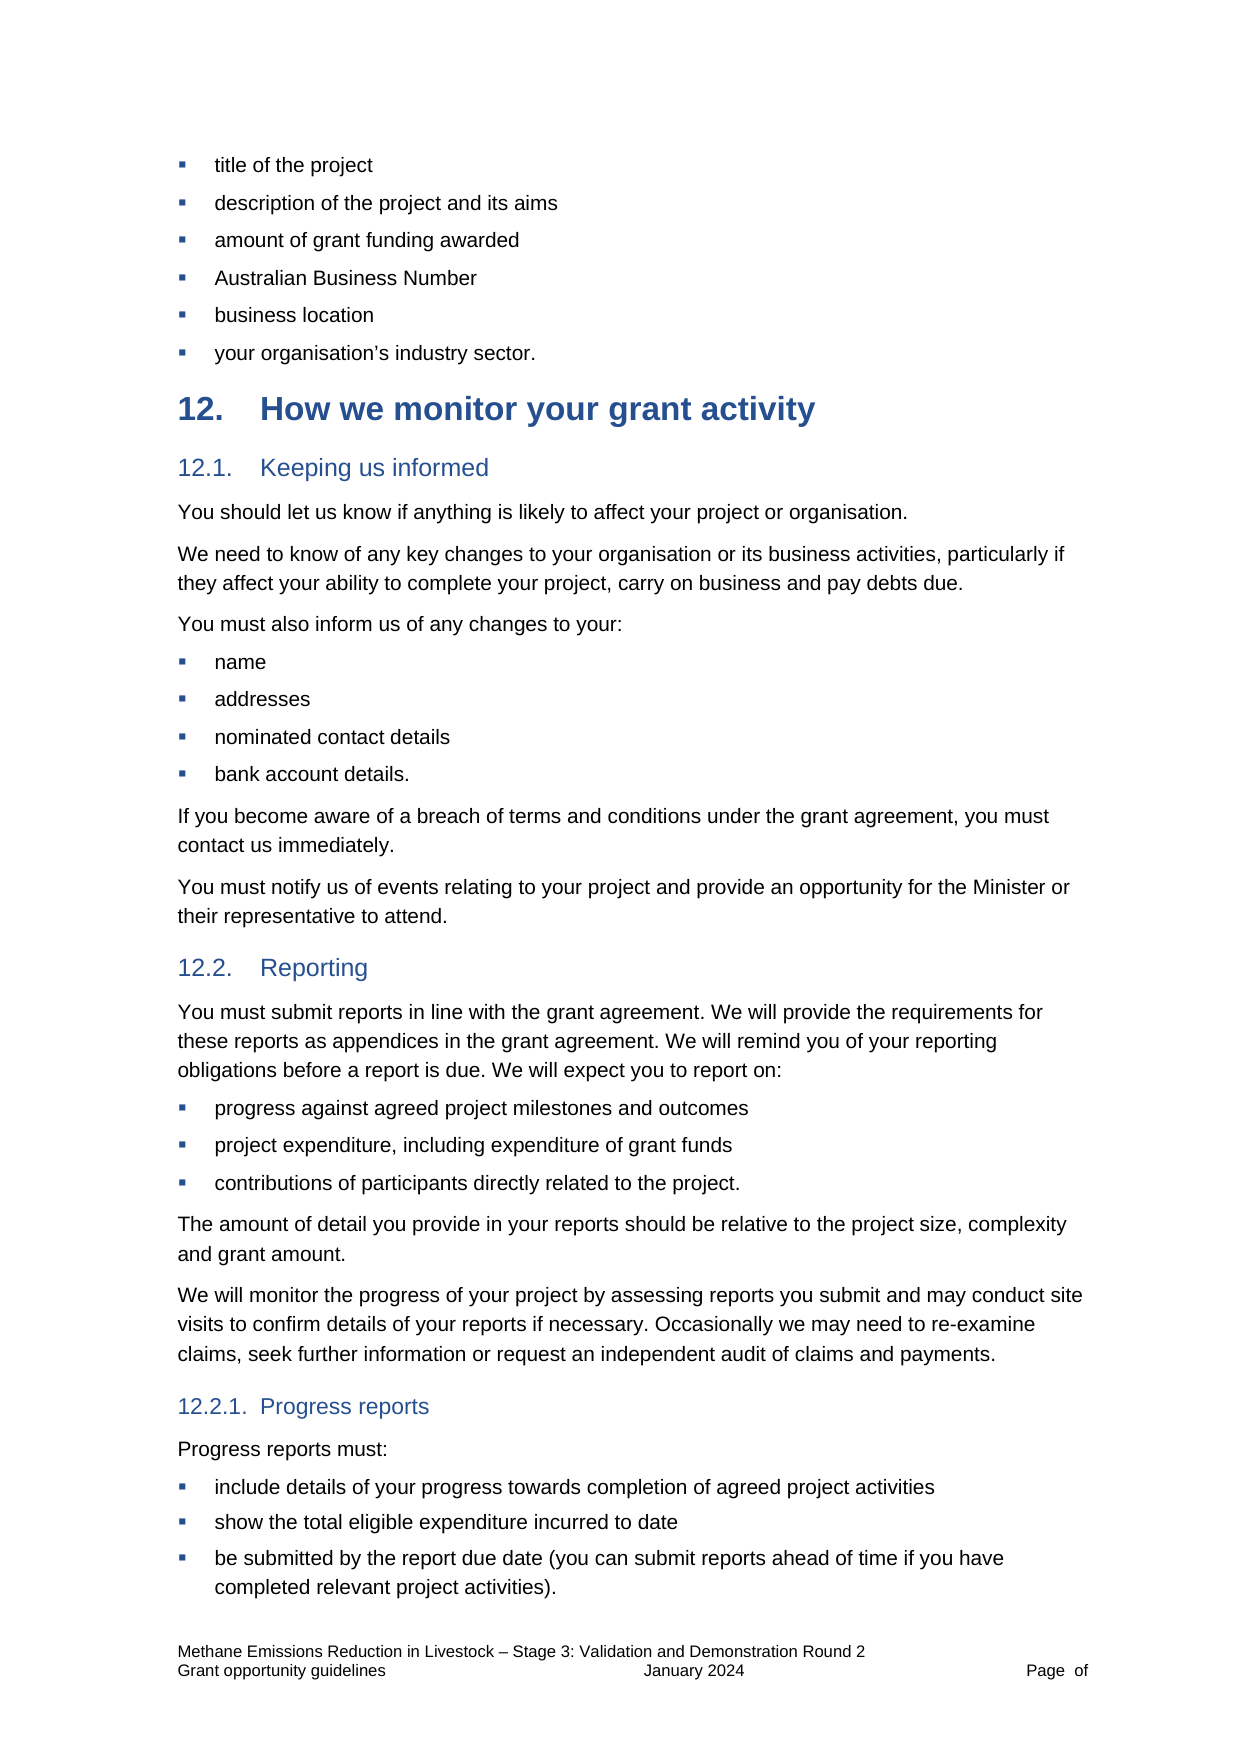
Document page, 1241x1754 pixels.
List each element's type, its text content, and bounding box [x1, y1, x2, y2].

subtitle Keeping us informed [177, 453, 1092, 482]
list your organisation’s industry sector. [177, 335, 1092, 364]
text If you become aware of a breach of terms and conditions under the grant agreement, you must contact us immediately. [177, 799, 1092, 857]
text The amount of detail you provide in your reports should be relative to the project size, complexity and grant amount. [177, 1207, 1092, 1265]
list include details of your progress towards completion of agreed project activities [177, 1469, 1092, 1499]
text We will monitor the progress of your project by assessing reports you submit and may conduct site visits to confirm details of your reports if necessary. Occasionally we may need to re-examine claims, seek further information or request an independent audit of claims and payments. [177, 1278, 1092, 1365]
list project expenditure, including expenditure of grant funds [177, 1128, 1092, 1157]
subtitle Progress reports [177, 1390, 1092, 1419]
list nominated contact details [177, 719, 1092, 749]
subtitle Reporting [177, 953, 1092, 982]
list be submitted by the report due date (you can submit reports ahead of time if you have completed relevant project activities). [177, 1540, 1092, 1599]
list show the total eligible expenditure incurred to date [177, 1505, 1092, 1534]
text You must notify us of events relating to your project and provide an opportunity for the Minister or their representative to attend. [177, 869, 1092, 928]
list addresses [177, 682, 1092, 711]
text We need to know of any key changes to your organisation or its business activities, particularly if they affect your ability to complete your project, carry on business and pay debts due. [177, 536, 1092, 594]
list Australian Business Number [177, 260, 1092, 289]
list title of the project [177, 148, 1092, 177]
text You must submit reports in line with the grant agreement. We will provide the requirements for these reports as appendices in the grant agreement. We will remind you of your reporting obligations before a report is due. We will expect you to report on: [177, 994, 1092, 1082]
list name [177, 644, 1092, 674]
list bank account details. [177, 757, 1092, 786]
text You should let us know if anything is likely to affect your project or organisation. [177, 494, 1092, 524]
text You must also inform us of any changes to your: [177, 607, 1092, 636]
subtitle How we monitor your grant activity [177, 389, 1092, 428]
list contributions of participants directly related to the project. [177, 1165, 1092, 1194]
list amount of grant funding awarded [177, 223, 1092, 252]
list description of the project and its aims [177, 185, 1092, 214]
text Progress reports must: [177, 1432, 1092, 1461]
list business location [177, 298, 1092, 327]
list progress against agreed project milestones and outcomes [177, 1090, 1092, 1119]
